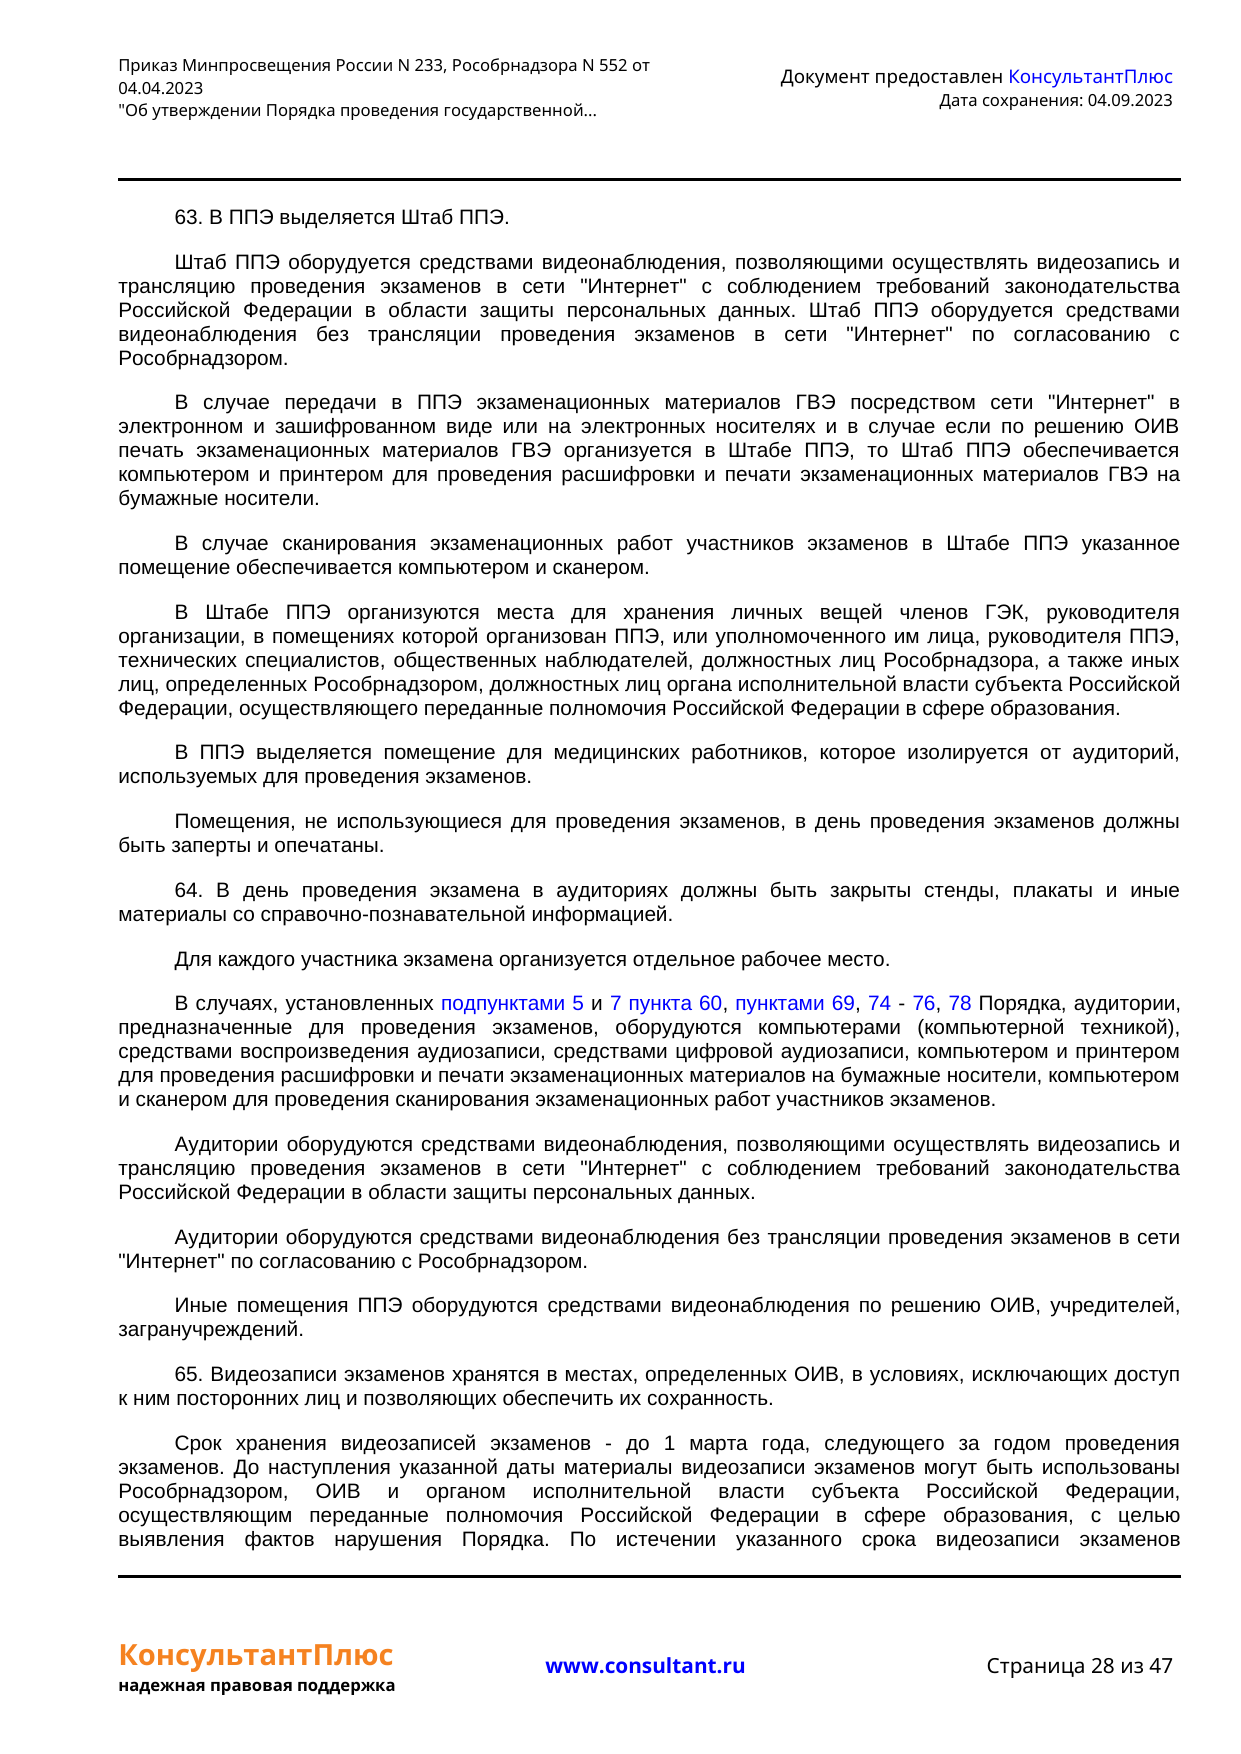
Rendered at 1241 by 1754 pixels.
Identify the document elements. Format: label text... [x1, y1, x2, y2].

text В Штабе ППЭ организуются места для хранения личных вещей членов ГЭК, руководителя организации, в помещениях которой организован ППЭ, или уполномоченного им лица, руководителя ППЭ, технических специалистов, общественных наблюдателей, должностных лиц Рособрнадзора, а также иных лиц, определенных Рособрнадзором, должностных лиц органа исполнительной власти субъекта Российской Федерации, осуществляющего переданные полномочия Российской Федерации в сфере образования. [118, 599, 1181, 719]
text 64. В день проведения экзамена в аудиториях должны быть закрыты стенды, плакаты и иные материалы со справочно-познавательной информацией. [118, 878, 1181, 926]
text Помещения, не использующиеся для проведения экзаменов, в день проведения экзаменов должны быть заперты и опечатаны. [118, 809, 1181, 857]
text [118, 1431, 1181, 1551]
text Иные помещения ППЭ оборудуются средствами видеонаблюдения по решению ОИВ, учредителей, загранучреждений. [118, 1293, 1181, 1341]
text В случае передачи в ППЭ экзаменационных материалов ГВЭ посредством сети "Интернет" в электронном и зашифрованном виде или на электронных носителях и в случае если по решению ОИВ печать экзаменационных материалов ГВЭ организуется в Штабе ППЭ, то Штаб ППЭ обеспечивается компьютером и принтером для проведения расшифровки и печати экзаменационных материалов ГВЭ на бумажные носители. [118, 390, 1181, 510]
text Штаб ППЭ оборудуется средствами видеонаблюдения, позволяющими осуществлять видеозапись и трансляцию проведения экзаменов в сети "Интернет" с соблюдением требований законодательства Российской Федерации в области защиты персональных данных. Штаб ППЭ оборудуется средствами видеонаблюдения без трансляции проведения экзаменов в сети "Интернет" по согласованию с Рособрнадзором. [118, 249, 1181, 369]
text 65. Видеозаписи экзаменов хранятся в местах, определенных ОИВ, в условиях, исключающих доступ к ним посторонних лиц и позволяющих обеспечить их сохранность. [118, 1362, 1181, 1410]
text В случае сканирования экзаменационных работ участников экзаменов в Штабе ППЭ указанное помещение обеспечивается компьютером и сканером. [118, 531, 1181, 579]
text Для каждого участника экзамена организуется отдельное рабочее место. [118, 946, 1181, 970]
text 63. В ППЭ выделяется Штаб ППЭ. [118, 205, 1181, 229]
text В случаях, установленных подпунктами 5 и 7 пункта 60, пунктами 69, 74 - 76, 78 Порядка, аудитории, предназначенные для проведения экзаменов, оборудуются компьютерами (компьютерной техникой), средствами воспроизведения аудиозаписи, средствами цифровой аудиозаписи, компьютером и принтером для проведения расшифровки и печати экзаменационных материалов на бумажные носители, компьютером и сканером для проведения сканирования экзаменационных работ участников экзаменов. [118, 991, 1181, 1111]
text Аудитории оборудуются средствами видеонаблюдения, позволяющими осуществлять видеозапись и трансляцию проведения экзаменов в сети "Интернет" с соблюдением требований законодательства Российской Федерации в области защиты персональных данных. [118, 1132, 1181, 1204]
text Аудитории оборудуются средствами видеонаблюдения без трансляции проведения экзаменов в сети "Интернет" по согласованию с Рособрнадзором. [118, 1224, 1181, 1272]
text В ППЭ выделяется помещение для медицинских работников, которое изолируется от аудиторий, используемых для проведения экзаменов. [118, 740, 1181, 788]
